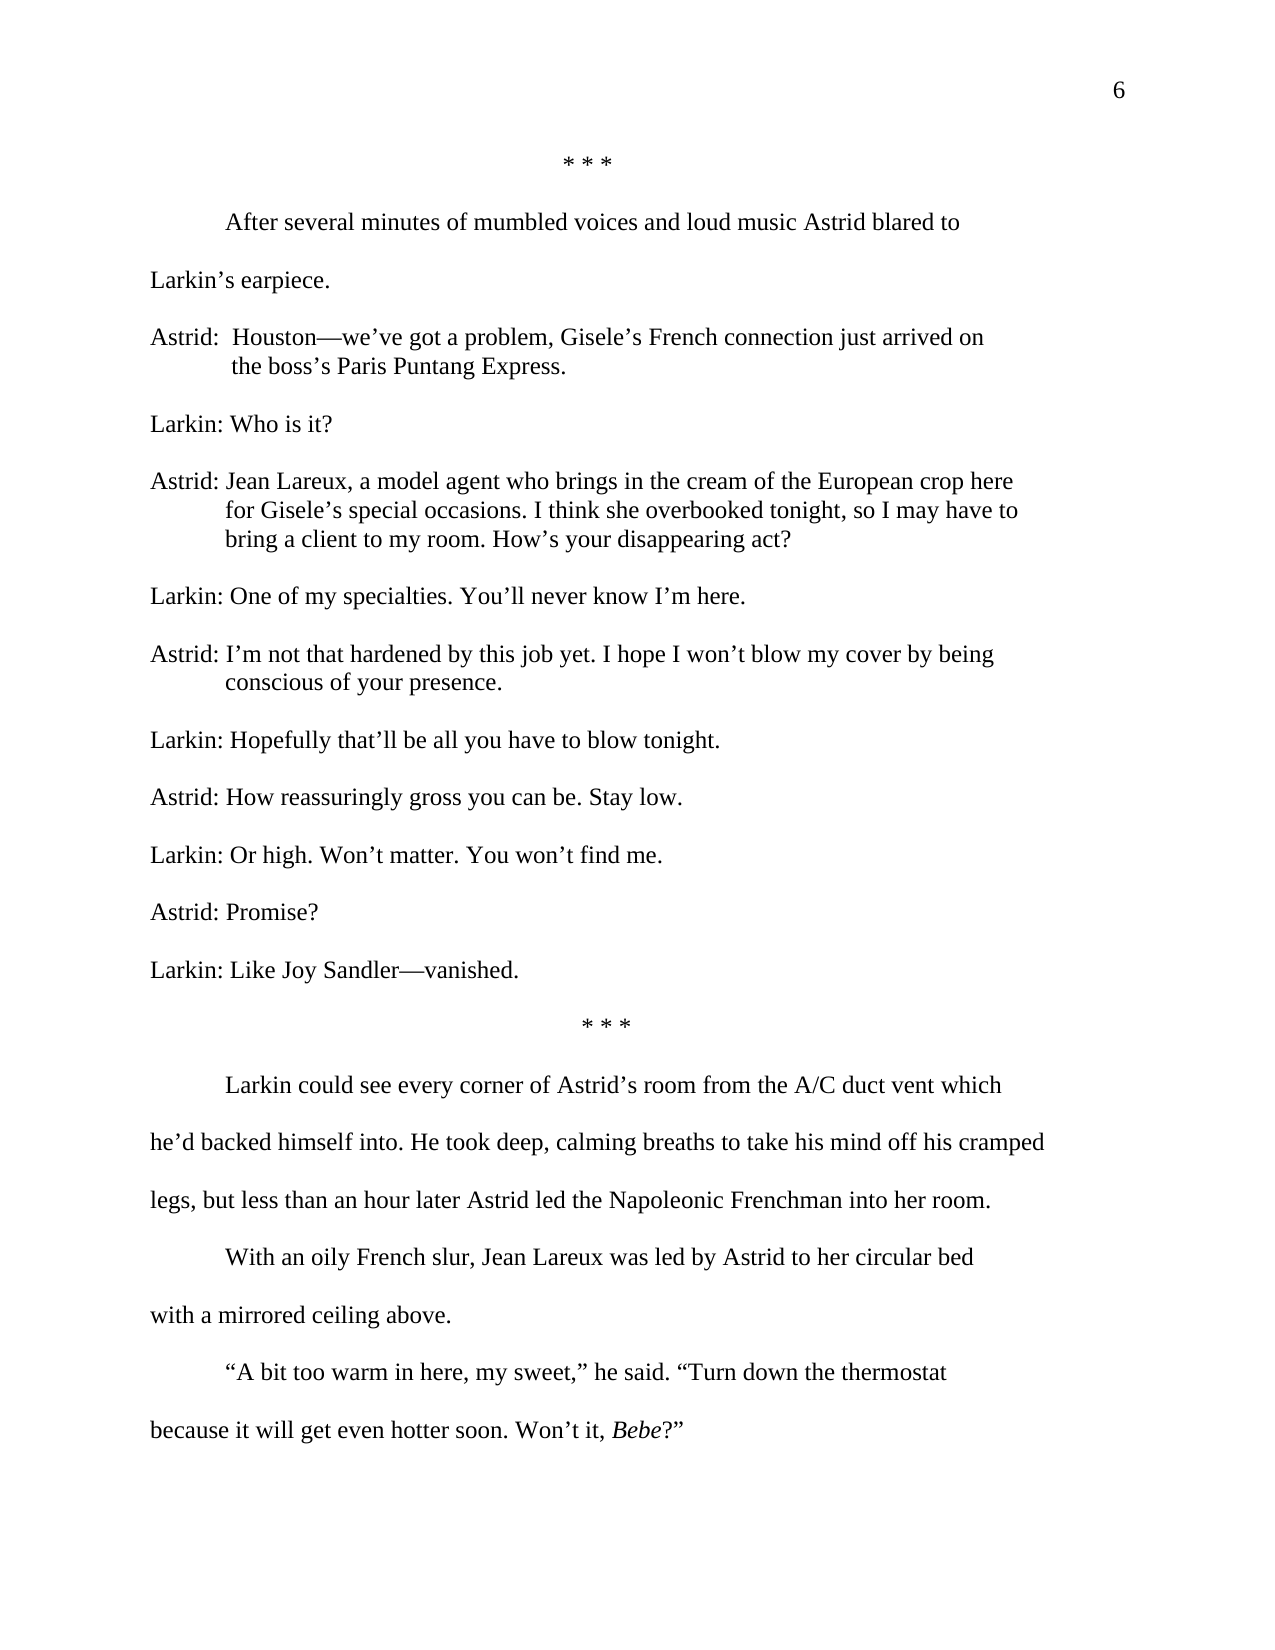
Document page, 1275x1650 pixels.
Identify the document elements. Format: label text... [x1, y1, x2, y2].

text Astrid: How reassuringly gross you can be. Stay low. [150, 782, 1125, 811]
text Astrid: Jean Lareux, a model agent who brings in the cream of the European crop here [150, 466, 1125, 495]
text Astrid: Houston—we’ve got a problem, Gisele’s French connection just arrived on [150, 322, 1125, 351]
text After several minutes of mumbled voices and loud music Astrid blared to [150, 207, 1125, 236]
text With an oily French slur, Jean Lareux was led by Astrid to her circular bed [150, 1242, 1125, 1271]
text he’d backed himself into. He took deep, calming breaths to take his mind off his cramped [150, 1127, 1125, 1156]
text conscious of your presence. [150, 667, 1125, 696]
text Astrid: I’m not that hardened by this job yet. I hope I won’t blow my cover by being [150, 639, 1125, 667]
text with a mirrored ceiling above. [150, 1300, 1125, 1329]
text bring a client to my room. How’s your disappearing act? [150, 524, 1125, 552]
text Larkin: One of my specialties. You’ll never know I’m here. [150, 581, 1125, 610]
text Larkin: Who is it? [150, 409, 1125, 437]
text for Gisele’s special occasions. I think she overbooked tonight, so I may have to [150, 495, 1125, 524]
text Astrid: Promise? [150, 897, 1125, 926]
text * * * [562, 150, 1125, 179]
text Larkin’s earpiece. [150, 265, 1125, 294]
text Larkin: Like Joy Sandler—vanished. [150, 955, 1125, 984]
text Larkin could see every corner of Astrid’s room from the A/C duct vent which [150, 1070, 1125, 1099]
text the boss’s Paris Puntang Express. [150, 351, 1125, 380]
text Larkin: Or high. Won’t matter. You won’t find me. [150, 840, 1125, 869]
text because it will get even hotter soon. Won’t it, Bebe?” [150, 1415, 1125, 1444]
text “A bit too warm in here, my sweet,” he said. “Turn down the thermostat [150, 1357, 1125, 1386]
text legs, but less than an hour later Astrid led the Napoleonic Frenchman into her room. [150, 1185, 1125, 1214]
text * * * [581, 1012, 1125, 1041]
text Larkin: Hopefully that’ll be all you have to blow tonight. [150, 725, 1125, 754]
